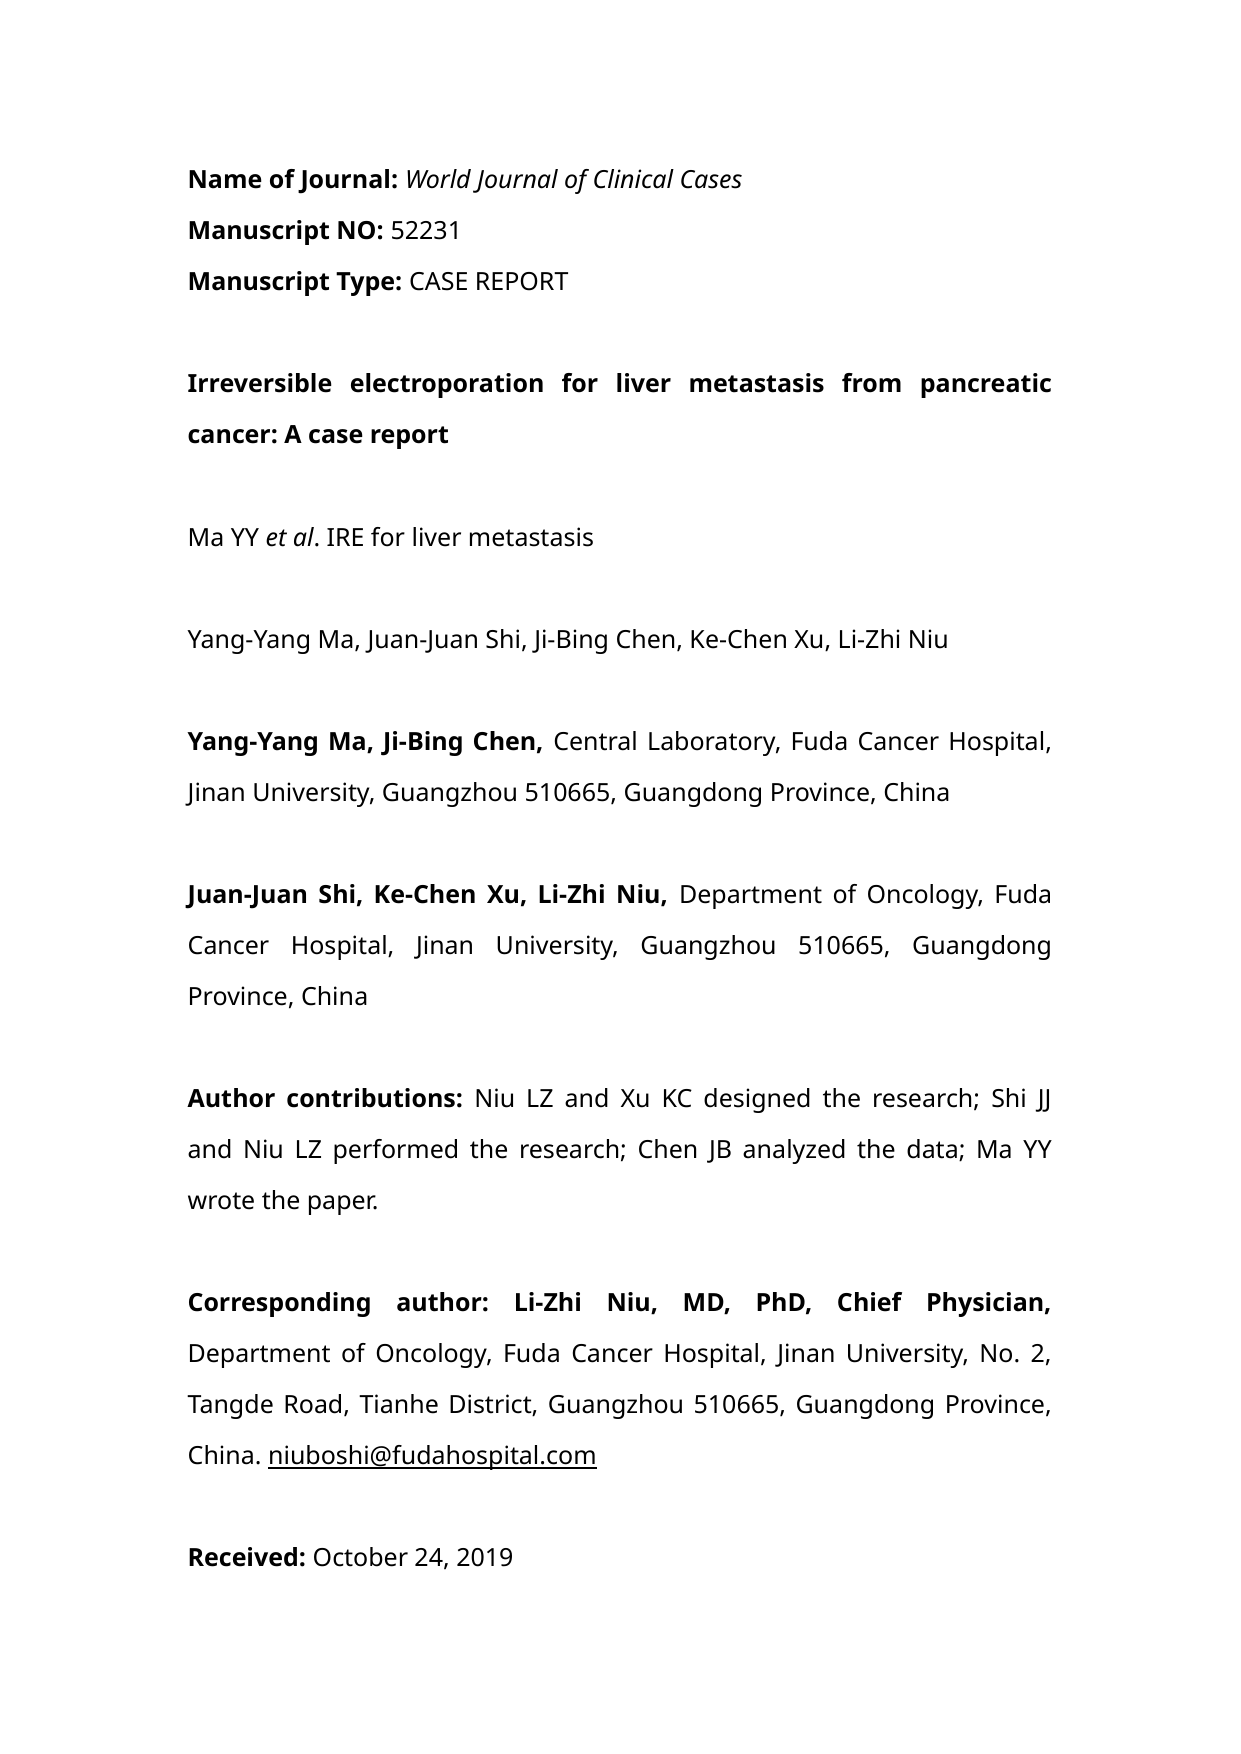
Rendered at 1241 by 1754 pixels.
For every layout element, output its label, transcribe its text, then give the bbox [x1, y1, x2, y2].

text Manuscript Type: CASE REPORT [187, 264, 1053, 298]
text Author contributions: Niu LZ and Xu KC designed the research; Shi JJ and Niu LZ performed the research; Chen JB analyzed the data; Ma YY wrote the paper. [187, 1081, 1053, 1217]
text Corresponding author: Li-Zhi Niu, MD, PhD, Chief Physician, Department of Oncology, Fuda Cancer Hospital, Jinan University, No. 2, Tangde Road, Tianhe District, Guangzhou 510665, Guangdong Province, China. niuboshi@fudahospital.com [187, 1285, 1053, 1472]
text Received: October 24, 2019 [187, 1540, 1053, 1574]
text Ma YY et al. IRE for liver metastasis [187, 519, 1053, 553]
text Name of Journal: World Journal of Clinical Cases [187, 162, 1053, 196]
text Yang-Yang Ma, Ji-Bing Chen, Central Laboratory, Fuda Cancer Hospital, Jinan University, Guangzhou 510665, Guangdong Province, China [187, 723, 1053, 808]
text Manuscript NO: 52231 [187, 213, 1053, 247]
text Yang-Yang Ma, Juan-Juan Shi, Ji-Bing Chen, Ke-Chen Xu, Li-Zhi Niu [187, 621, 1053, 655]
subtitle Irreversible electroporation for liver metastasis from pancreatic cancer: A case report [187, 366, 1053, 451]
text Juan-Juan Shi, Ke-Chen Xu, Li-Zhi Niu, Department of Oncology, Fuda Cancer Hospital, Jinan University, Guangzhou 510665, Guangdong Province, China [187, 877, 1053, 1013]
